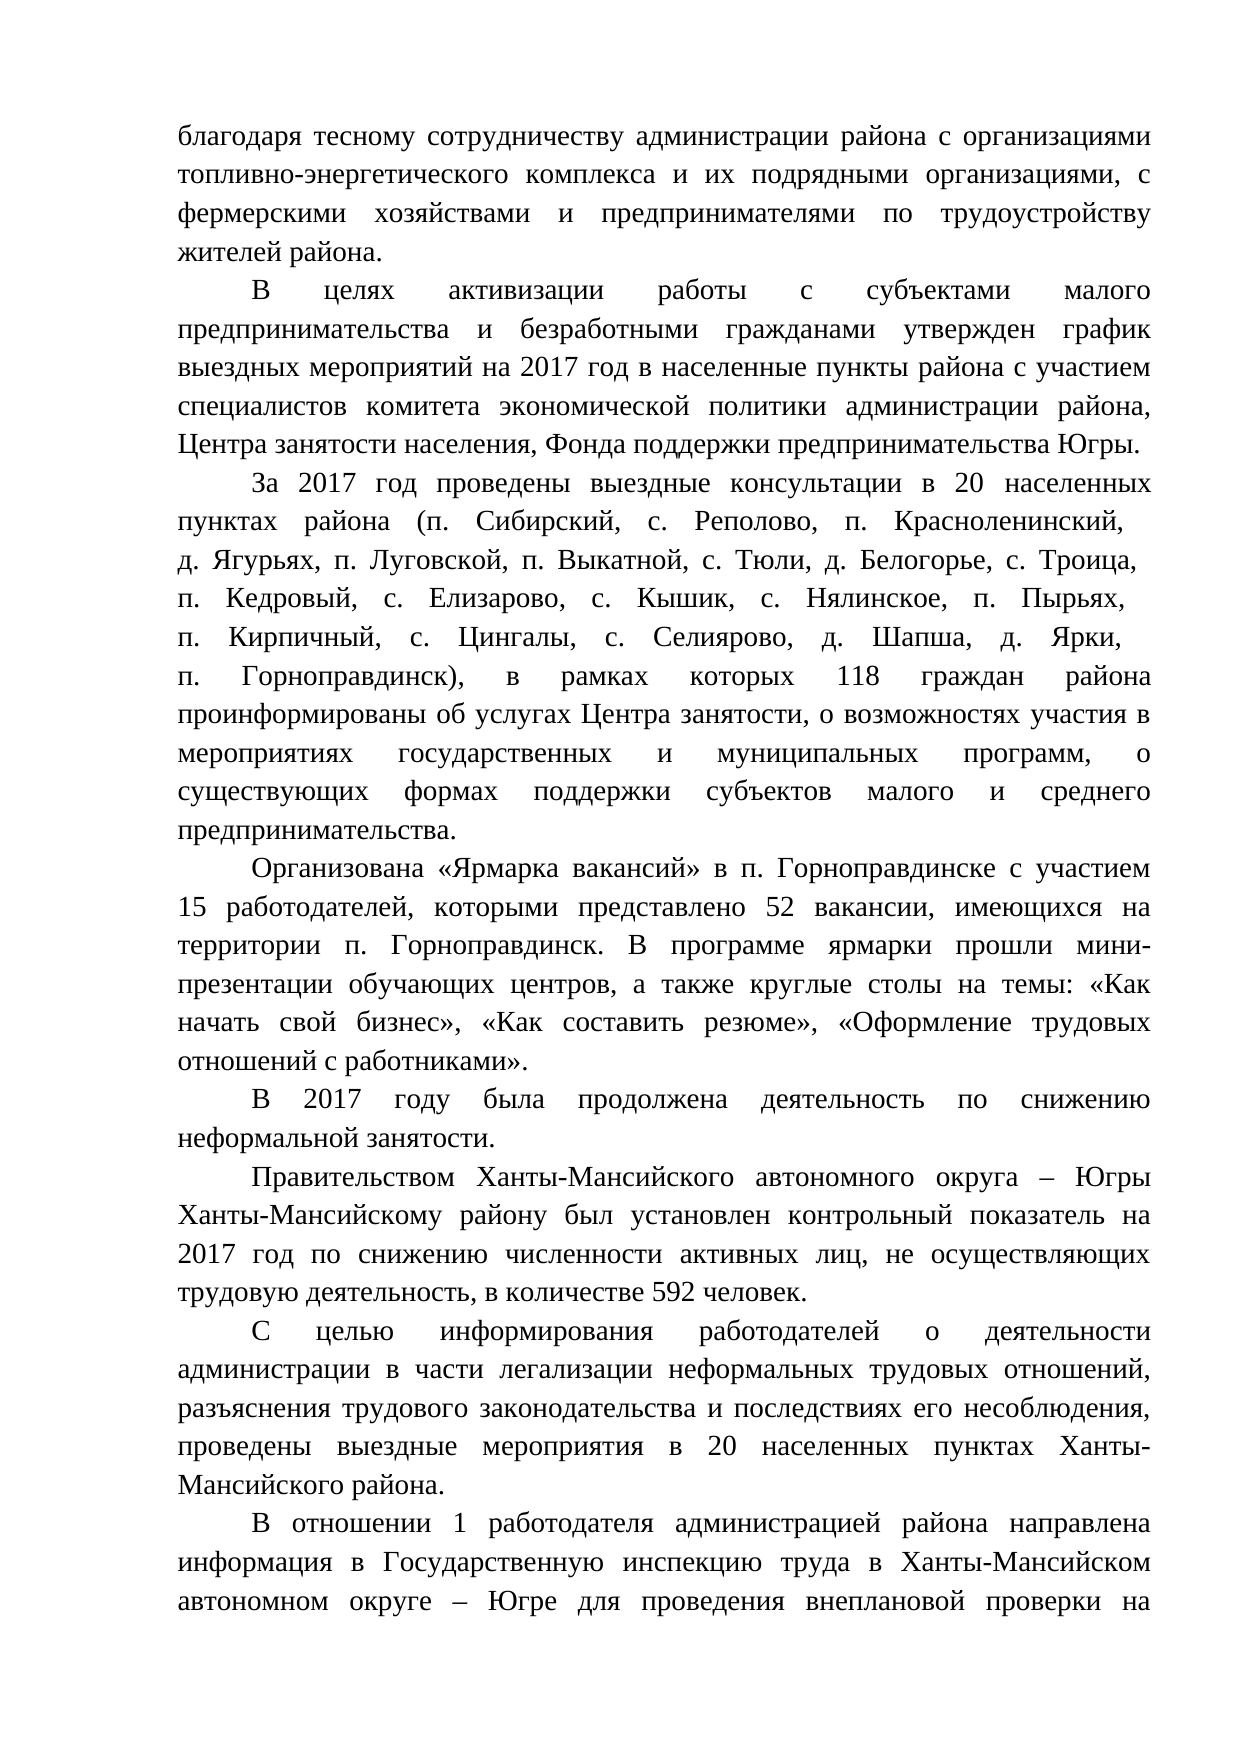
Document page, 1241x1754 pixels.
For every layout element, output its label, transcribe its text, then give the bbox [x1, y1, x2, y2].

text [177, 1506, 1152, 1616]
text Правительством Ханты-Мансийского автономного округа – Югры Ханты-Мансийскому району был установлен контрольный показатель на 2017 год по снижению численности активных лиц, не осуществляющих трудовую деятельность, в количестве 592 человек. [177, 1159, 1152, 1308]
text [177, 118, 1152, 267]
text В 2017 году была продолжена деятельность по снижению неформальной занятости. [177, 1082, 1152, 1154]
text За 2017 год проведены выездные консультации в 20 населенных пунктах района (п. Сибирский, с. Реполово, п. Красноленинский, д. Ягурьях, п. Луговской, п. Выкатной, с. Тюли, д. Белогорье, с. Троица, п. Кедровый, с. Елизарово, с. Кышик, с. Нялинское, п. Пырьях, п. Кирпичный, с. Цингалы, с. Селиярово, д. Шапша, д. Ярки, п. Горноправдинск), в рамках которых 118 граждан района проинформированы об услугах Центра занятости, о возможностях участия в мероприятиях государственных и муниципальных программ, о существующих формах поддержки субъектов малого и среднего предпринимательства. [177, 465, 1152, 845]
text В целях активизации работы с субъектами малого предпринимательства и безработными гражданами утвержден график выездных мероприятий на 2017 год в населенные пункты района с участием специалистов комитета экономической политики администрации района, Центра занятости населения, Фонда поддержки предпринимательства Югры. [177, 272, 1152, 460]
text Организована «Ярмарка вакансий» в п. Горноправдинске с участием 15 работодателей, которыми представлено 52 вакансии, имеющихся на территории п. Горноправдинск. В программе ярмарки прошли мини-презентации обучающих центров, а также круглые столы на темы: «Как начать свой бизнес», «Как составить резюме», «Оформление трудовых отношений с работниками». [177, 850, 1152, 1077]
text С целью информирования работодателей о деятельности администрации в части легализации неформальных трудовых отношений, разъяснения трудового законодательства и последствиях его несоблюдения, проведены выездные мероприятия в 20 населенных пунктах Ханты-Мансийского района. [177, 1313, 1152, 1501]
